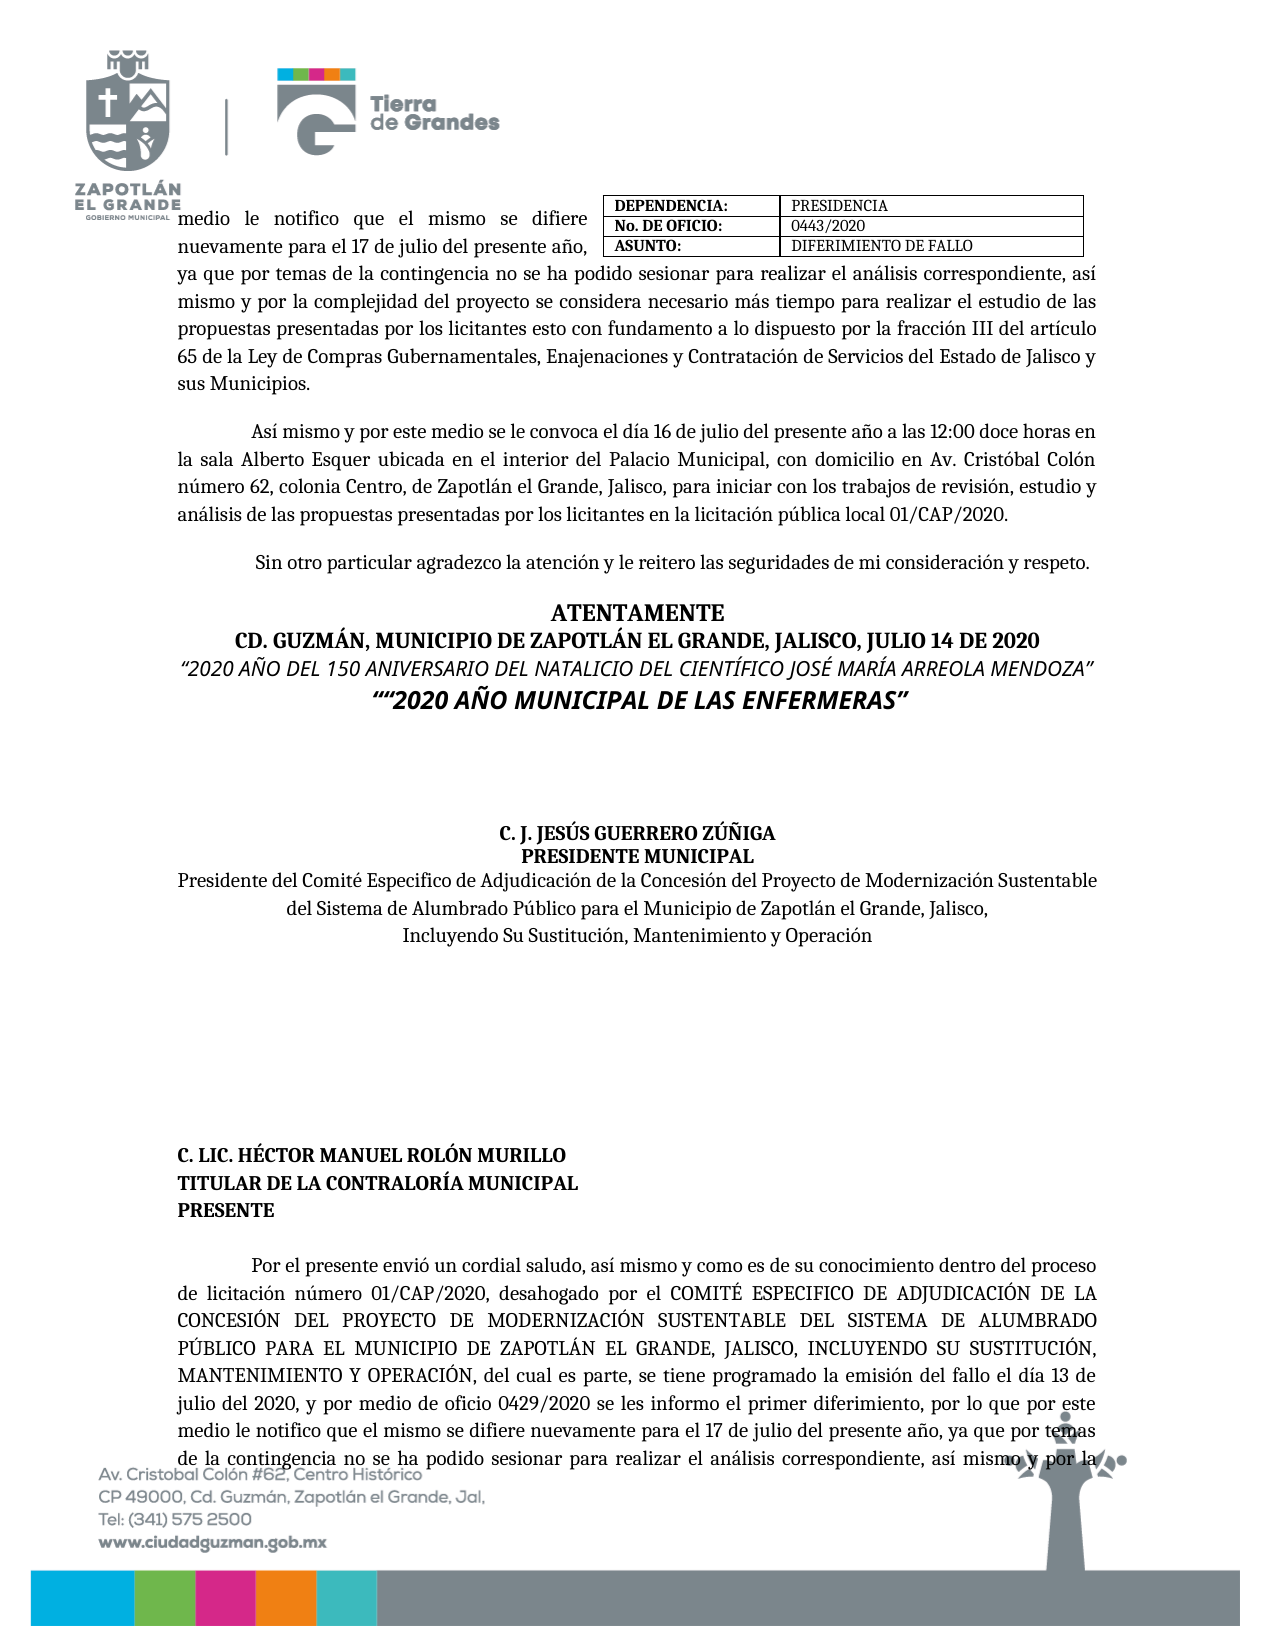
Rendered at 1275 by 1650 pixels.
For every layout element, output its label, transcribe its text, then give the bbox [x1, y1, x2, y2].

text Sin otro particular agradezco la atención y le reitero las seguridades de mi consideración y respeto. [177, 551, 1098, 575]
table_cell DIFERIMIENTO DE FALLO [781, 237, 1083, 256]
text Incluyendo Su Sustitución, Mantenimiento y Operación [177, 924, 1098, 948]
text ATENTAMENTE [177, 599, 1098, 628]
text PRESIDENTE MUNICIPAL [177, 845, 1098, 869]
table_cell 0443/2020 [781, 217, 1083, 236]
table_header DEPENDENCIA: [604, 196, 779, 216]
text ““2020 AÑO MUNICIPAL DE LAS ENFERMERAS” [177, 683, 1098, 717]
table_cell ASUNTO: [604, 237, 779, 256]
text TITULAR DE LA CONTRALORÍA MUNICIPAL [177, 1172, 1098, 1196]
picture [0, 1391, 1275, 1650]
text Presidente del Comité Especifico de Adjudicación de la Concesión del Proyecto de Modernización Sustentable del Sistema de Alumbrado Público para el Municipio de Zapotlán el Grande, Jalisco, [177, 869, 1098, 921]
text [177, 207, 1098, 396]
text “2020 AÑO DEL 150 ANIVERSARIO DEL NATALICIO DEL CIENTÍFICO JOSÉ MARÍA ARREOLA MENDOZA” [177, 654, 1098, 683]
table_cell No. DE OFICIO: [604, 217, 779, 236]
text C. J. JESÚS GUERRERO ZÚÑIGA [177, 821, 1098, 845]
text Así mismo y por este medio se le convoca el día 16 de julio del presente año a las 12:00 doce horas en la sala Alberto Esquer ubicada en el interior del Palacio Municipal, con domicilio en Av. Cristóbal Colón número 62, colonia Centro, de Zapotlán el Grande, Jalisco, para iniciar con los trabajos de revisión, estudio y análisis de las propuestas presentadas por los licitantes en la licitación pública local 01/CAP/2020. [177, 420, 1098, 527]
text PRESENTE [177, 1199, 1098, 1223]
picture [0, 40, 1250, 237]
text C. LIC. HÉCTOR MANUEL ROLÓN MURILLO [177, 1144, 1098, 1168]
table_header PRESIDENCIA [781, 196, 1083, 216]
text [177, 1254, 1098, 1471]
text CD. GUZMÁN, MUNICIPIO DE ZAPOTLÁN EL GRANDE, JALISCO, JULIO 14 DE 2020 [177, 628, 1098, 654]
